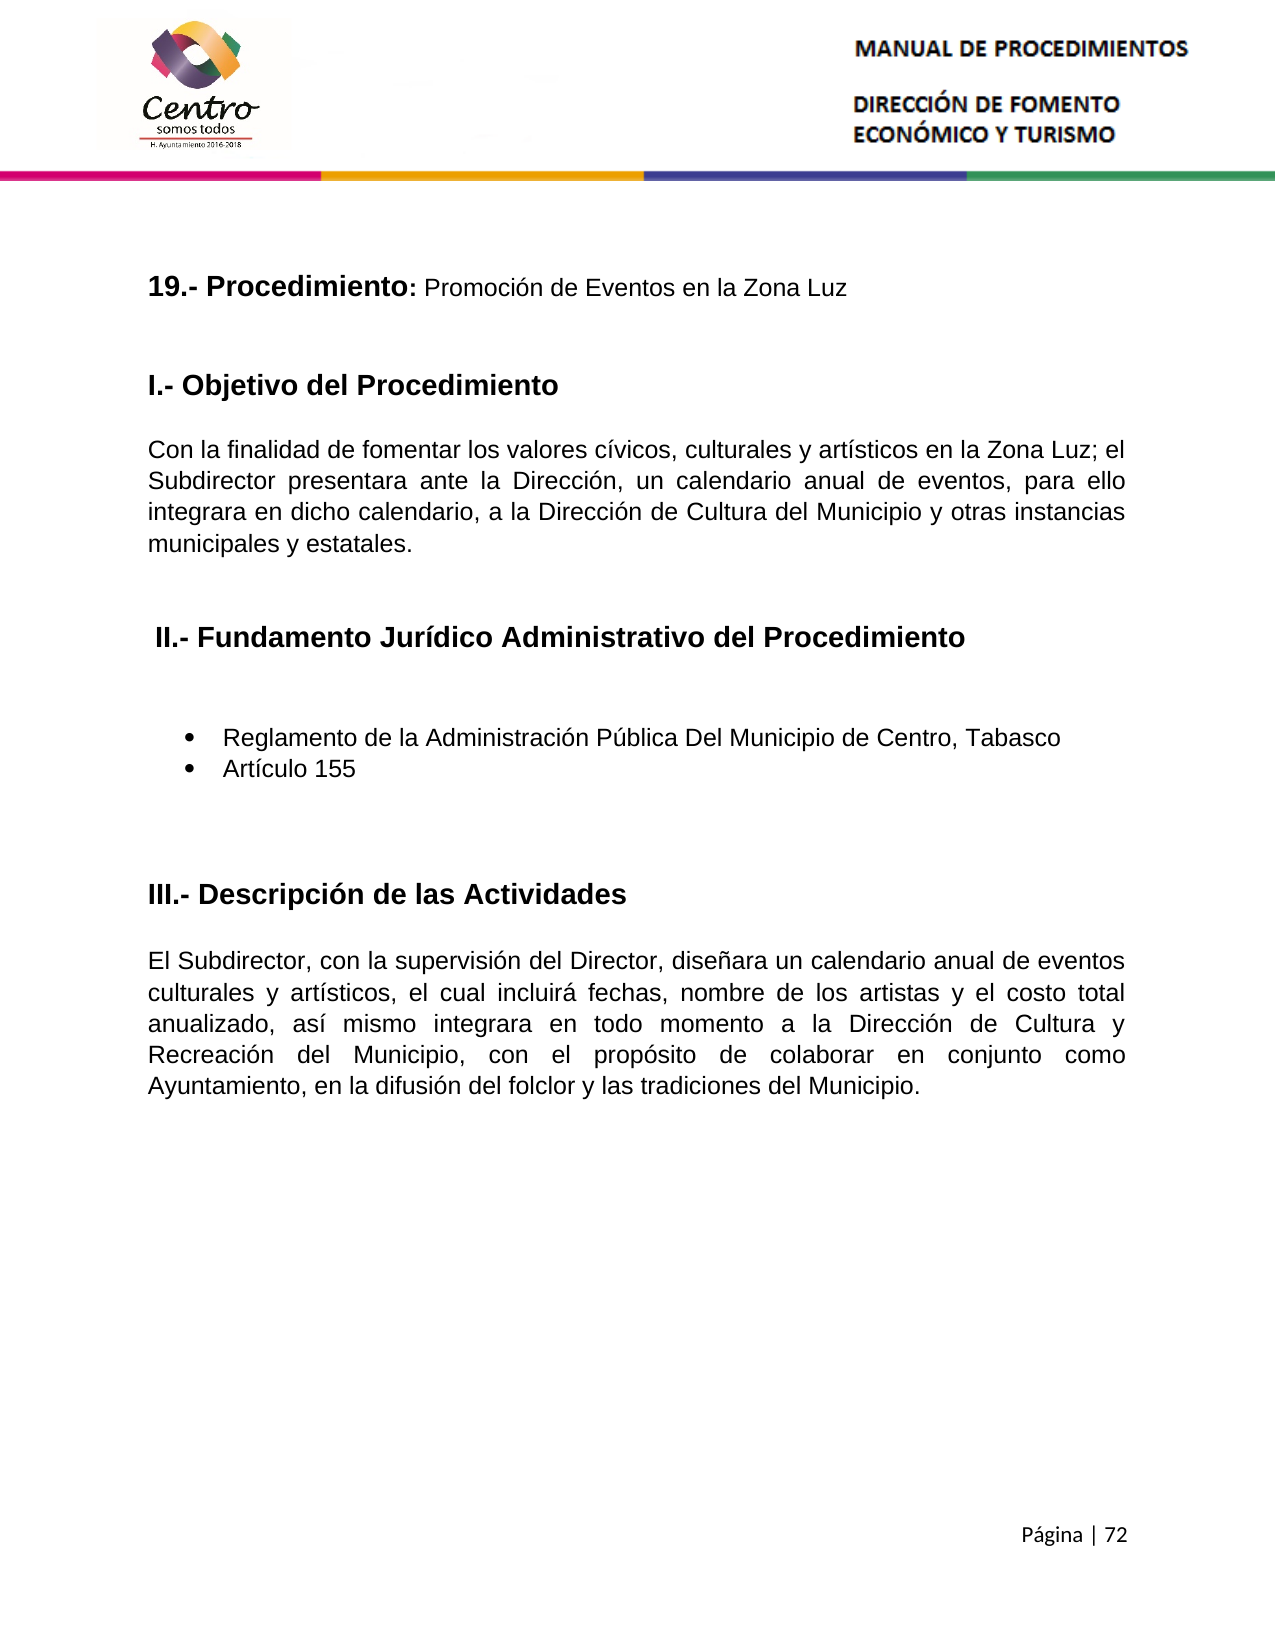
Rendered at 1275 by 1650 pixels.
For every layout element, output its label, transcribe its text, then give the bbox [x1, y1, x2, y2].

picture [0, 9, 1275, 181]
list Reglamento de la Administración Pública Del Municipio de Centro, Tabasco [185, 721, 1127, 752]
text III.- Descripción de las Actividades [148, 877, 1127, 910]
list Artículo 155 [185, 752, 1127, 783]
text II.- Fundamento Jurídico Administrativo del Procedimiento [148, 620, 1127, 653]
text Con la finalidad de fomentar los valores cívicos, culturales y artísticos en la Zona Luz; el Subdirector presentara ante la Dirección, un calendario anual de eventos, para ello integrara en dicho calendario, a la Dirección de Cultura del Municipio y otras instancias municipales y estatales. [148, 432, 1127, 557]
text 19.- Procedimiento: Promoción de Eventos en la Zona Luz [148, 269, 1127, 303]
text I.- Objetivo del Procedimiento [148, 368, 1127, 401]
text El Subdirector, con la supervisión del Director, diseñara un calendario anual de eventos culturales y artísticos, el cual incluirá fechas, nombre de los artistas y el costo total anualizado, así mismo integrara en todo momento a la Dirección de Cultura y Recreación del Municipio, con el propósito de colaborar en conjunto como Ayuntamiento, en la difusión del folclor y las tradiciones del Municipio. [148, 944, 1127, 1100]
